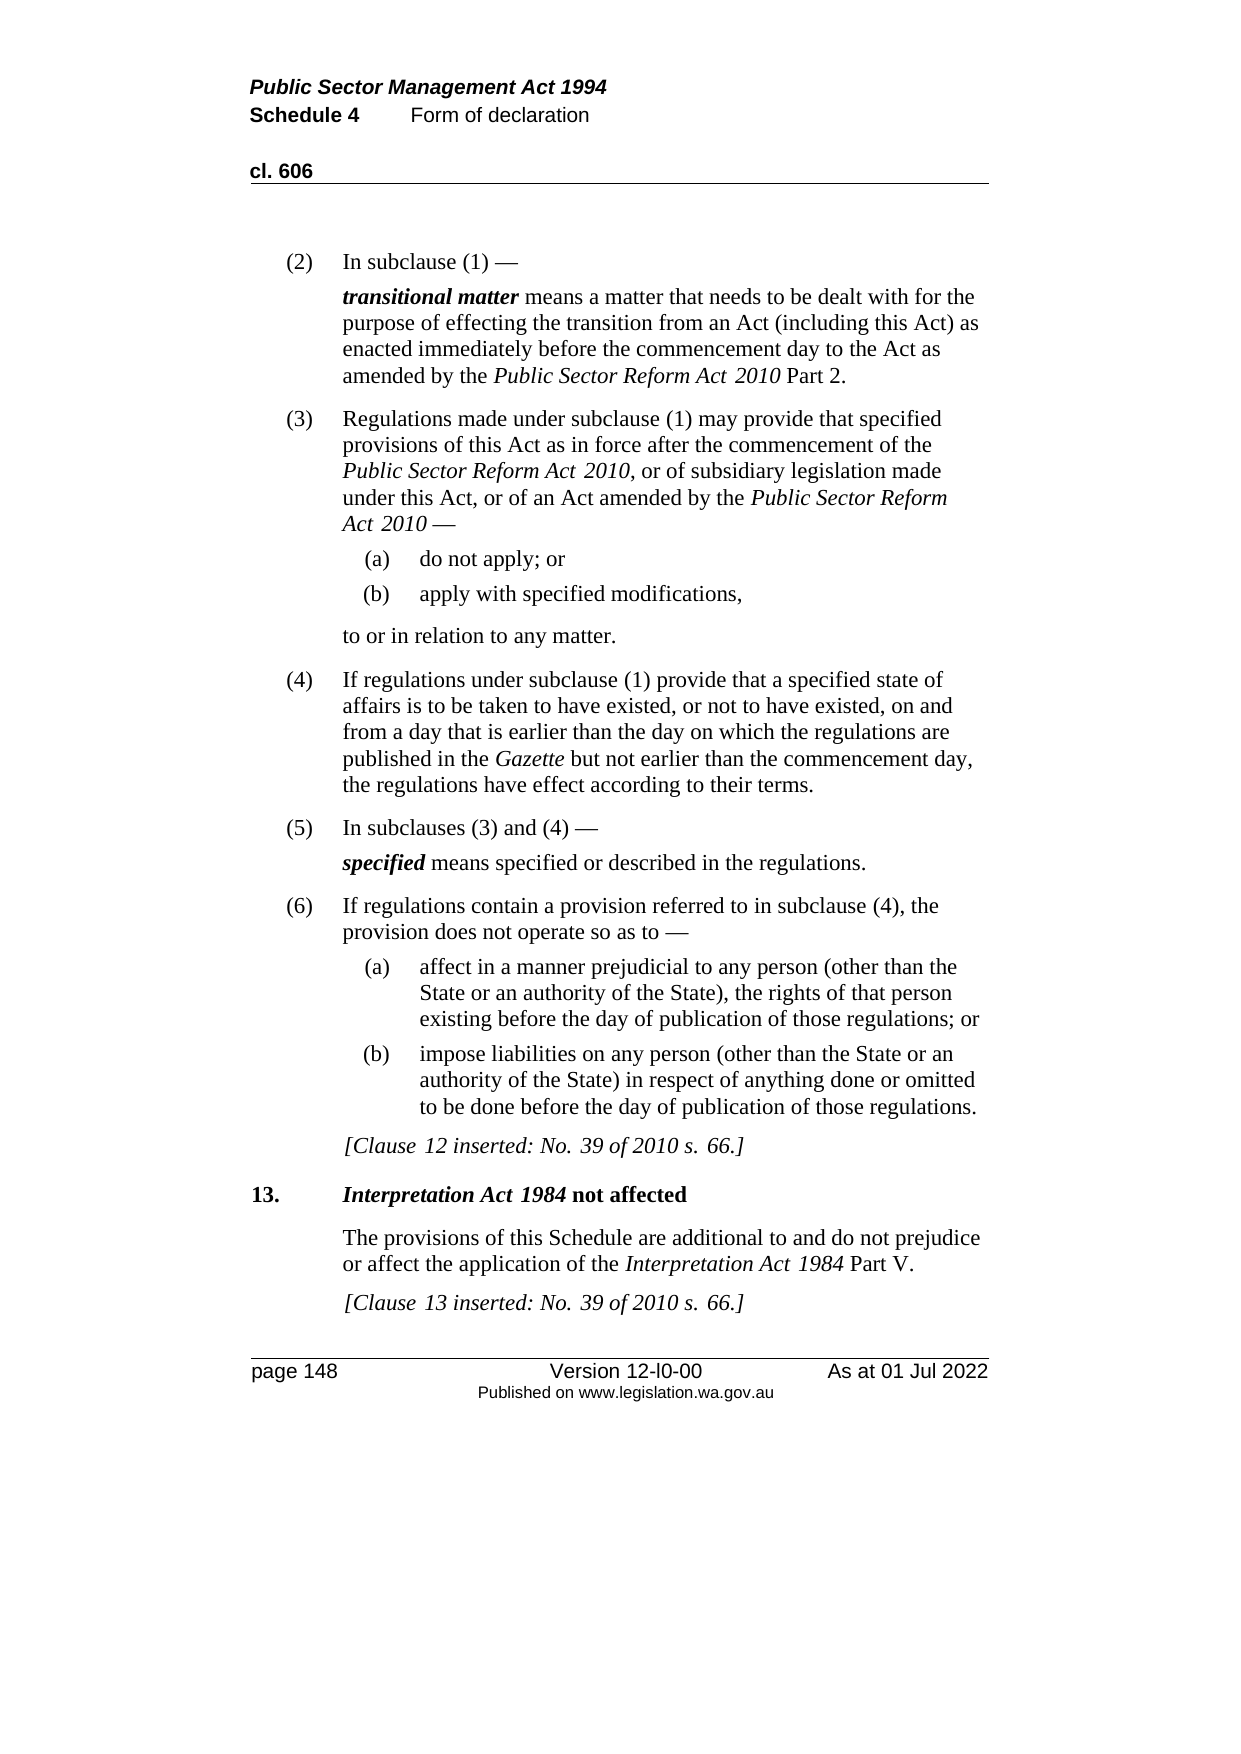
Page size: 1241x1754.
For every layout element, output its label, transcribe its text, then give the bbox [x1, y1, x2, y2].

text The provisions of this Schedule are additional to and do not prejudice or affect the application of the Interpretation Act 1984 Part V. [251, 1224, 989, 1277]
text (5) In subclauses (3) and (4) — [251, 814, 989, 840]
text (3) Regulations made under subclause (1) may provide that specified provisions of this Act as in force after the commencement of the Public Sector Reform Act 2010, or of subsidiary legislation made under this Act, or of an Act amended by the Public Sector Reform Act 2010 — [251, 405, 989, 537]
text (b) apply with specified modifications, [251, 579, 989, 606]
text transitional matter means a matter that needs to be dealt with for the purpose of effecting the transition from an Act (including this Act) as enacted immediately before the commencement day to the Act as amended by the Public Sector Reform Act 2010 Part 2. [251, 283, 989, 388]
text to or in relation to any matter. [251, 623, 989, 649]
text (6) If regulations contain a provision referred to in subclause (4), the provision does not operate so as to — [251, 892, 989, 944]
text specified means specified or described in the regulations. [251, 849, 989, 875]
text (a) affect in a manner prejudicial to any person (other than the State or an authority of the State), the rights of that person existing before the day of publication of those regulations; or [251, 953, 989, 1032]
subtitle 13. Interpretation Act 1984 not affected [251, 1181, 989, 1207]
text (2) In subclause (1) — [251, 248, 989, 274]
text (a) do not apply; or [251, 545, 989, 571]
text (4) If regulations under subclause (1) provide that a specified state of affairs is to be taken to have existed, or not to have existed, on and from a day that is earlier than the day on which the regulations are published in the Gazette but not earlier than the commencement day, the regulations have effect according to their terms. [251, 666, 989, 797]
text [Clause 13 inserted: No. 39 of 2010 s. 66.] [251, 1289, 989, 1316]
text [Clause 12 inserted: No. 39 of 2010 s. 66.] [251, 1132, 989, 1158]
text (b) impose liabilities on any person (other than the State or an authority of the State) in respect of anything done or omitted to be done before the day of publication of those regulations. [251, 1040, 989, 1119]
